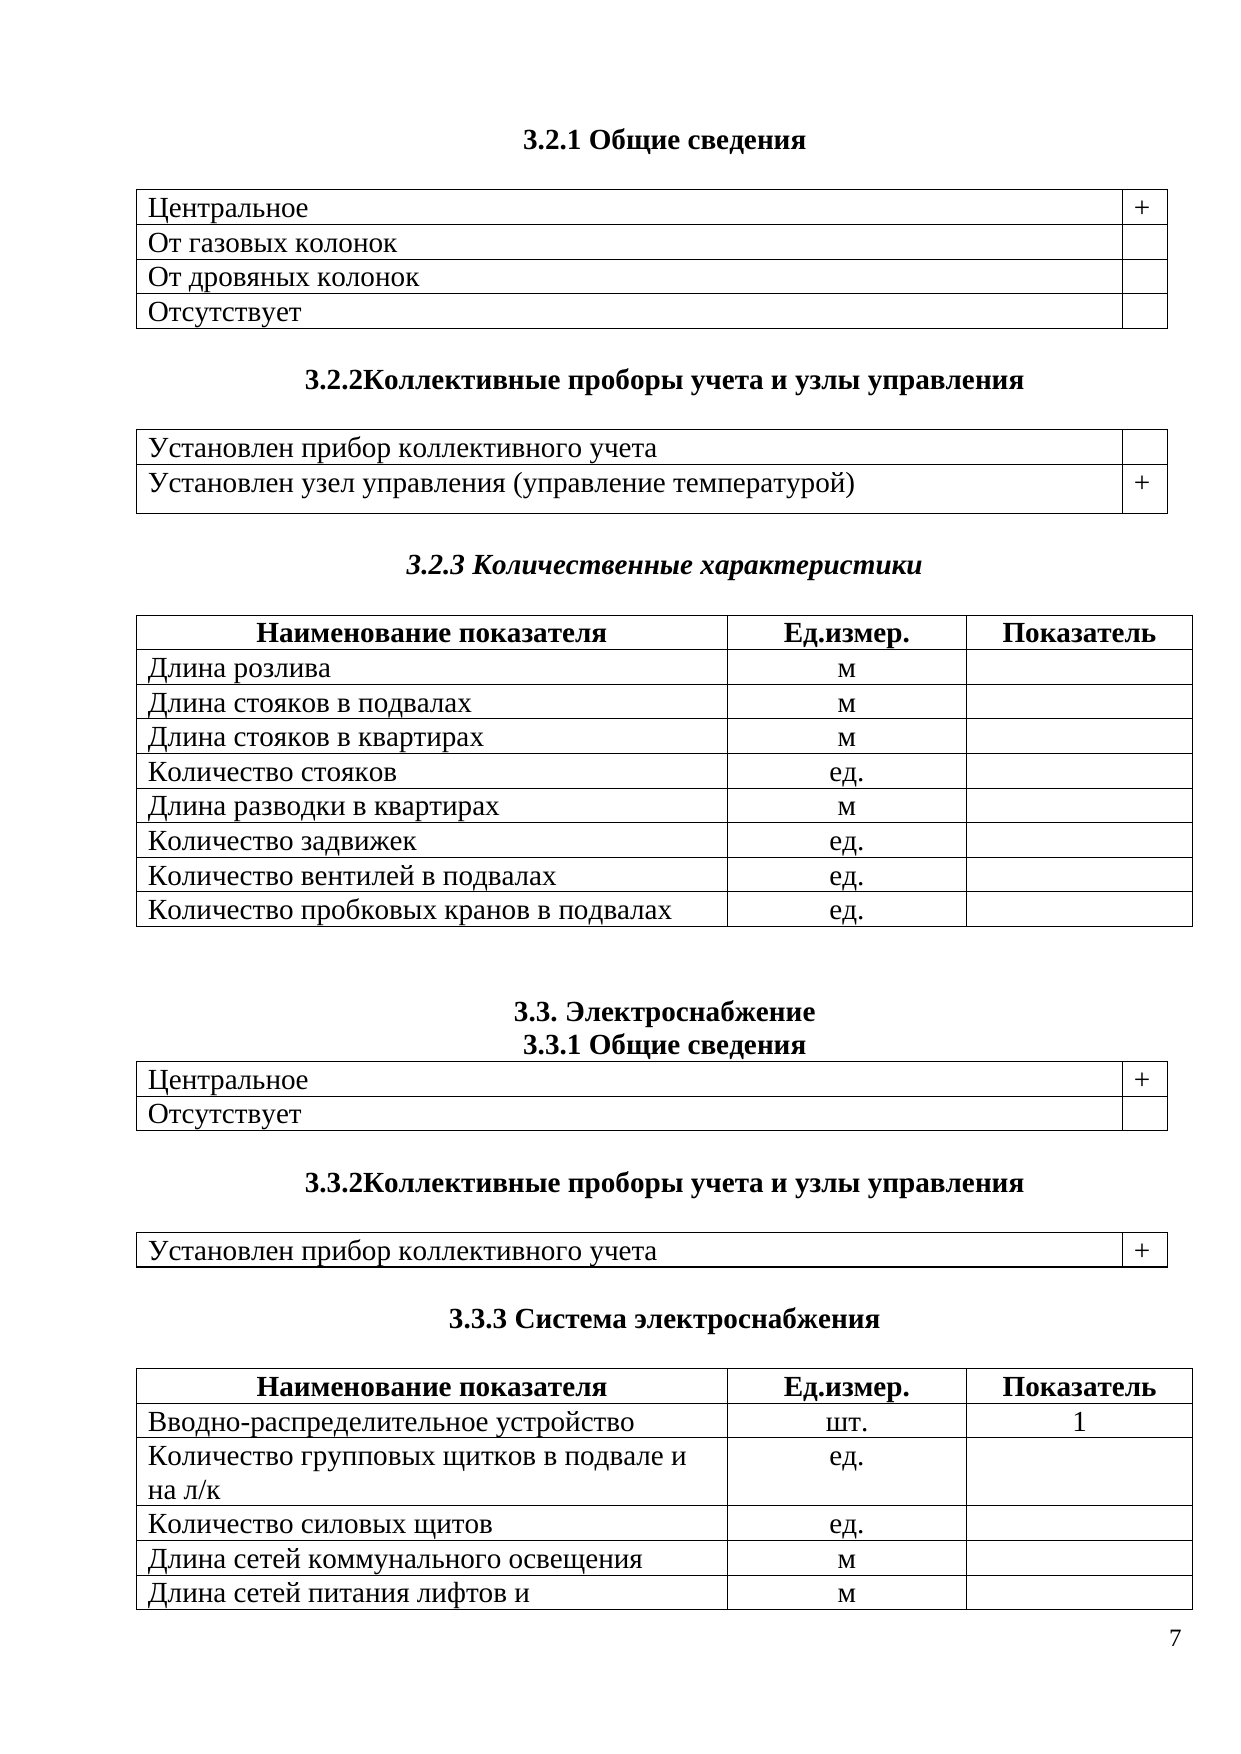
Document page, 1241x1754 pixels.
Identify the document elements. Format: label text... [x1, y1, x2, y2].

table_cell Установлен узел управления (управление температурой) [137, 465, 1122, 513]
table_cell ед. [728, 892, 966, 926]
table_cell [967, 1506, 1192, 1540]
text 3.3.3 Система электроснабжения [148, 1301, 1181, 1334]
text 3.2.1 Общие сведения [148, 122, 1181, 156]
table_header Показатель [967, 1369, 1192, 1403]
table_cell Длина стояков в квартирах [137, 719, 727, 753]
table_cell [967, 719, 1192, 753]
table_header Ед.измер. [728, 616, 966, 649]
table_cell Длина розлива [137, 650, 727, 684]
table_cell  [1123, 294, 1167, 328]
table_cell Отсутствует [137, 294, 1122, 328]
table_cell [967, 1541, 1192, 1574]
table_cell Отсутствует [137, 1097, 1122, 1130]
text 3.3. Электроснабжение [148, 994, 1181, 1027]
table_cell [967, 650, 1192, 684]
text 3.3.2Коллективные проборы учета и узлы управления [148, 1165, 1181, 1198]
table_cell [967, 685, 1192, 718]
table_cell Количество задвижек [137, 823, 727, 857]
table_cell От газовых колонок [137, 225, 1122, 258]
text 3.2.3 Количественные характеристики [148, 547, 1181, 581]
table_cell [967, 892, 1192, 926]
table_cell [967, 858, 1192, 891]
table_cell ед. [728, 1438, 966, 1505]
table_cell [967, 754, 1192, 787]
table_cell м [728, 789, 966, 822]
table_cell ед. [728, 823, 966, 857]
table_header Центральное [137, 1062, 1122, 1096]
table_cell  [1123, 1097, 1167, 1130]
table_cell шт. [728, 1404, 966, 1437]
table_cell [137, 1576, 727, 1609]
table_cell [967, 823, 1192, 857]
table_header + [1123, 1062, 1167, 1096]
table_cell м [728, 1541, 966, 1574]
table_cell [967, 1438, 1192, 1505]
text 3.2.2Коллективные проборы учета и узлы управления [148, 362, 1181, 396]
table_cell Количество силовых щитов [137, 1506, 727, 1540]
table_cell [967, 1576, 1192, 1609]
table_cell ед. [728, 754, 966, 787]
table_header Ед.измер. [728, 1369, 966, 1403]
table_header + [1123, 190, 1167, 224]
table_cell м [728, 650, 966, 684]
table_header Установлен прибор коллективного учета [137, 430, 1122, 464]
table_header  [1123, 430, 1167, 464]
table_cell ед. [728, 858, 966, 891]
table_header Центральное [137, 190, 1122, 224]
table_header + [1123, 1233, 1167, 1266]
table_header Наименование показателя [137, 616, 727, 649]
table_cell Длина стояков в подвалах [137, 685, 727, 718]
table_cell  [1123, 260, 1167, 293]
text 3.3.1 Общие сведения [148, 1027, 1181, 1061]
table_cell 1 [967, 1404, 1192, 1437]
table_cell Количество стояков [137, 754, 727, 787]
table_cell м [728, 1576, 966, 1609]
table_cell Длина сетей коммунального освещения [137, 1541, 727, 1574]
table_cell ед. [728, 1506, 966, 1540]
table_cell Длина разводки в квартирах [137, 789, 727, 822]
table_cell От дровяных колонок [137, 260, 1122, 293]
table_cell Вводно-распределительное устройство [137, 1404, 727, 1437]
table_cell [967, 789, 1192, 822]
table_cell  [1123, 225, 1167, 258]
table_cell + [1123, 465, 1167, 513]
table_header Установлен прибор коллективного учета [137, 1233, 1122, 1266]
table_cell м [728, 719, 966, 753]
table_cell Количество пробковых кранов в подвалах [137, 892, 727, 926]
table_cell Количество вентилей в подвалах [137, 858, 727, 891]
table_header Наименование показателя [137, 1369, 727, 1403]
table_header Показатель [967, 616, 1192, 649]
table_cell Количество групповых щитков в подвале и на л/к [137, 1438, 727, 1505]
table_cell м [728, 685, 966, 718]
